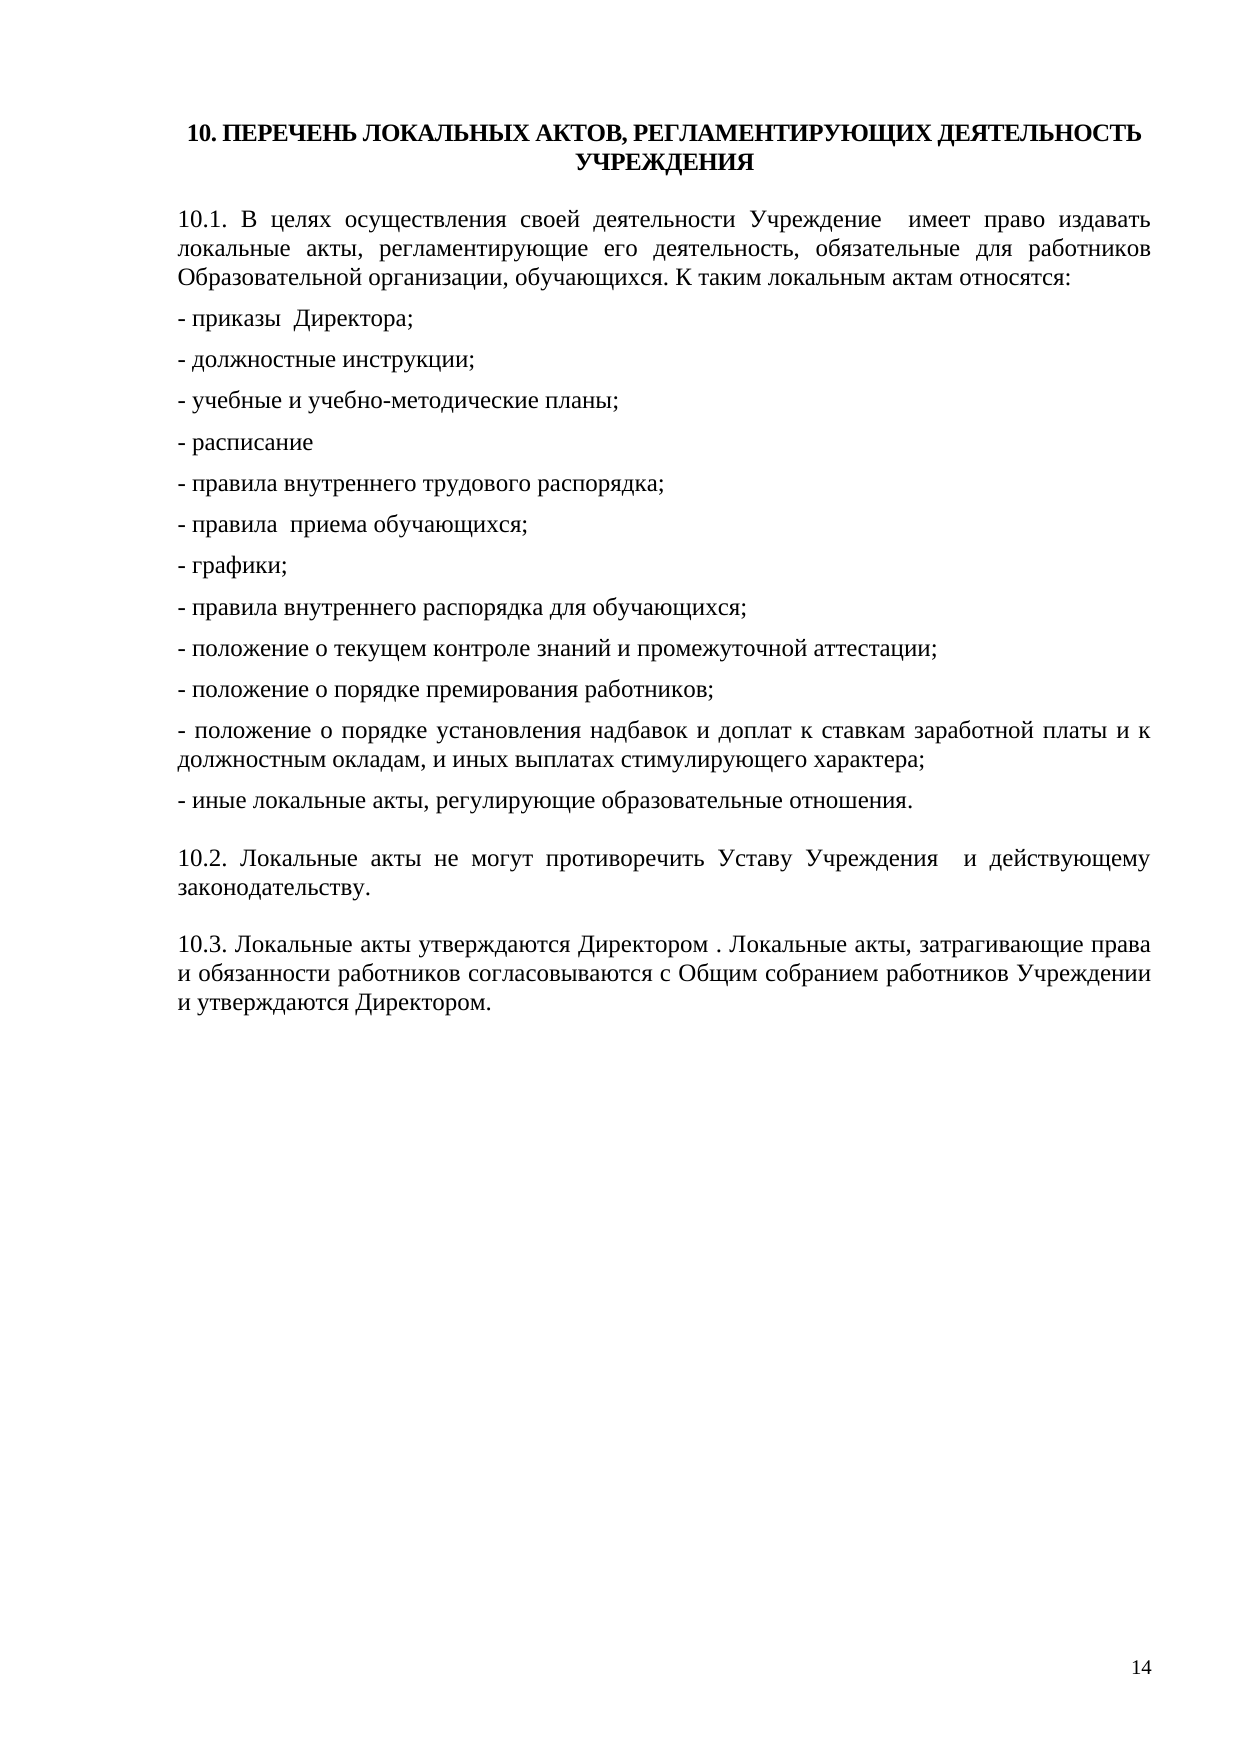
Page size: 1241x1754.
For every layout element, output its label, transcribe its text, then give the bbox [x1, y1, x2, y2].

text - правила внутреннего распорядка для обучающихся; [177, 592, 1152, 621]
text - правила приема обучающихся; [177, 509, 1152, 538]
text - положение о порядке премирования работников; [177, 674, 1152, 703]
text 10.3. Локальные акты утверждаются Директором . Локальные акты, затрагивающие права и обязанности работников согласовываются с Общим собранием работников Учреждении и утверждаются Директором. [177, 929, 1152, 1016]
text - правила внутреннего трудового распорядка; [177, 468, 1152, 497]
text 10.2. Локальные акты не могут противоречить Уставу Учреждения и действующему законодательству. [177, 843, 1152, 901]
text 10. ПЕРЕЧЕНЬ ЛОКАЛЬНЫХ АКТОВ, РЕГЛАМЕНТИРУЮЩИХ ДЕЯТЕЛЬНОСТЬ УЧРЕЖДЕНИЯ [177, 118, 1152, 176]
text - графики; [177, 551, 1152, 579]
text - учебные и учебно-методические планы; [177, 386, 1152, 414]
text - расписание [177, 427, 1152, 456]
text - должностные инструкции; [177, 344, 1152, 373]
text - приказы Директора; [177, 303, 1152, 332]
text - иные локальные акты, регулирующие образовательные отношения. [177, 786, 1152, 814]
text 10.1. В целях осуществления своей деятельности Учреждение имеет право издавать локальные акты, регламентирующие его деятельность, обязательные для работников Образовательной организации, обучающихся. К таким локальным актам относятся: [177, 204, 1152, 291]
text - положение о текущем контроле знаний и промежуточной аттестации; [177, 633, 1152, 662]
text - положение о порядке установления надбавок и доплат к ставкам заработной платы и к должностным окладам, и иных выплатах стимулирующего характера; [177, 716, 1152, 773]
